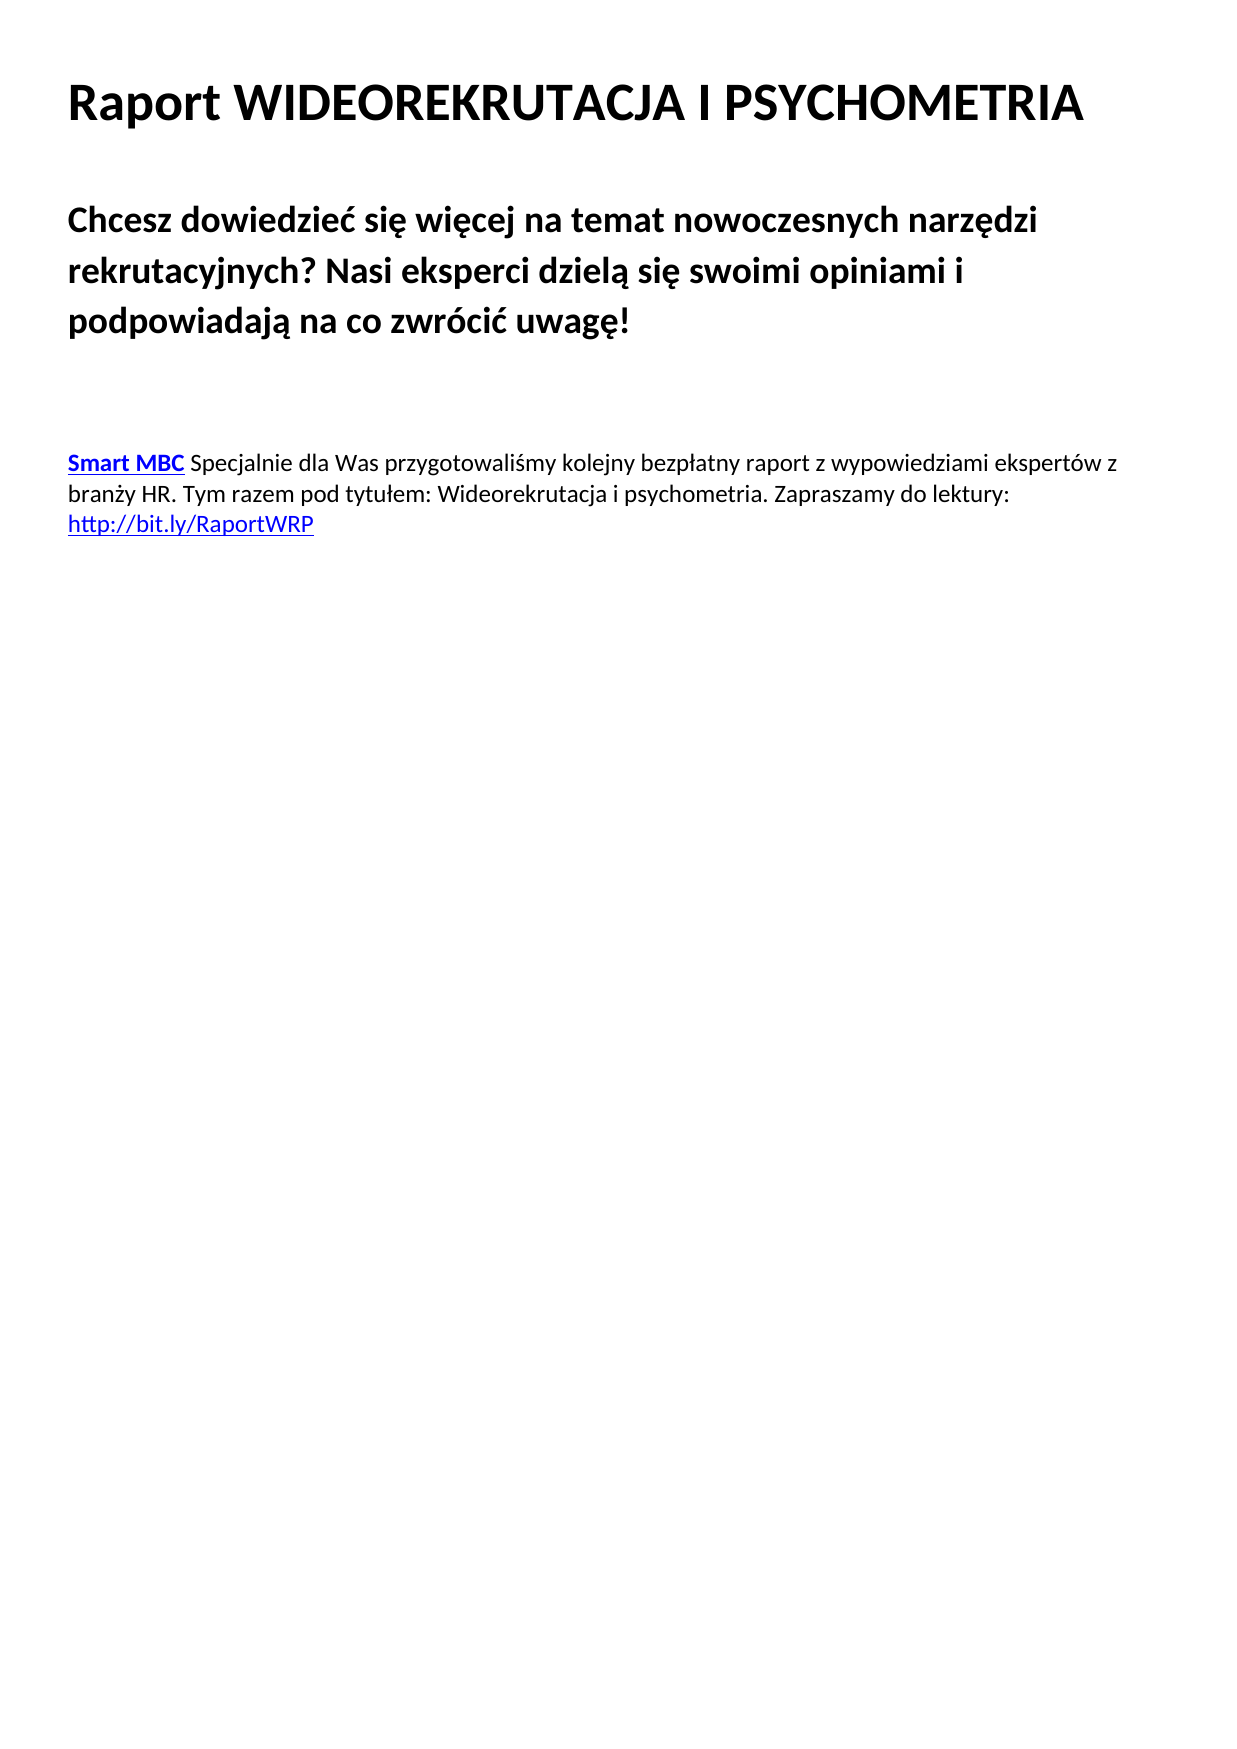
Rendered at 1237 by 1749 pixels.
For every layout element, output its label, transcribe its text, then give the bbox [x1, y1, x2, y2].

text Smart MBC Specjalnie dla Was przygotowaliśmy kolejny bezpłatny raport z wypowiedziami ekspertów z branży HR. Tym razem pod tytułem: Wideorekrutacja i psychometria. Zapraszamy do lektury: http://bit.ly/RaportWRP [68, 448, 1169, 539]
text Chcesz dowiedzieć się więcej na temat nowoczesnych narzędzi rekrutacyjnych? Nasi eksperci dzielą się swoimi opiniami i podpowiadają na co zwrócić uwagę! [68, 196, 1169, 343]
text Raport WIDEOREKRUTACJA I PSYCHOMETRIA [68, 68, 1169, 134]
